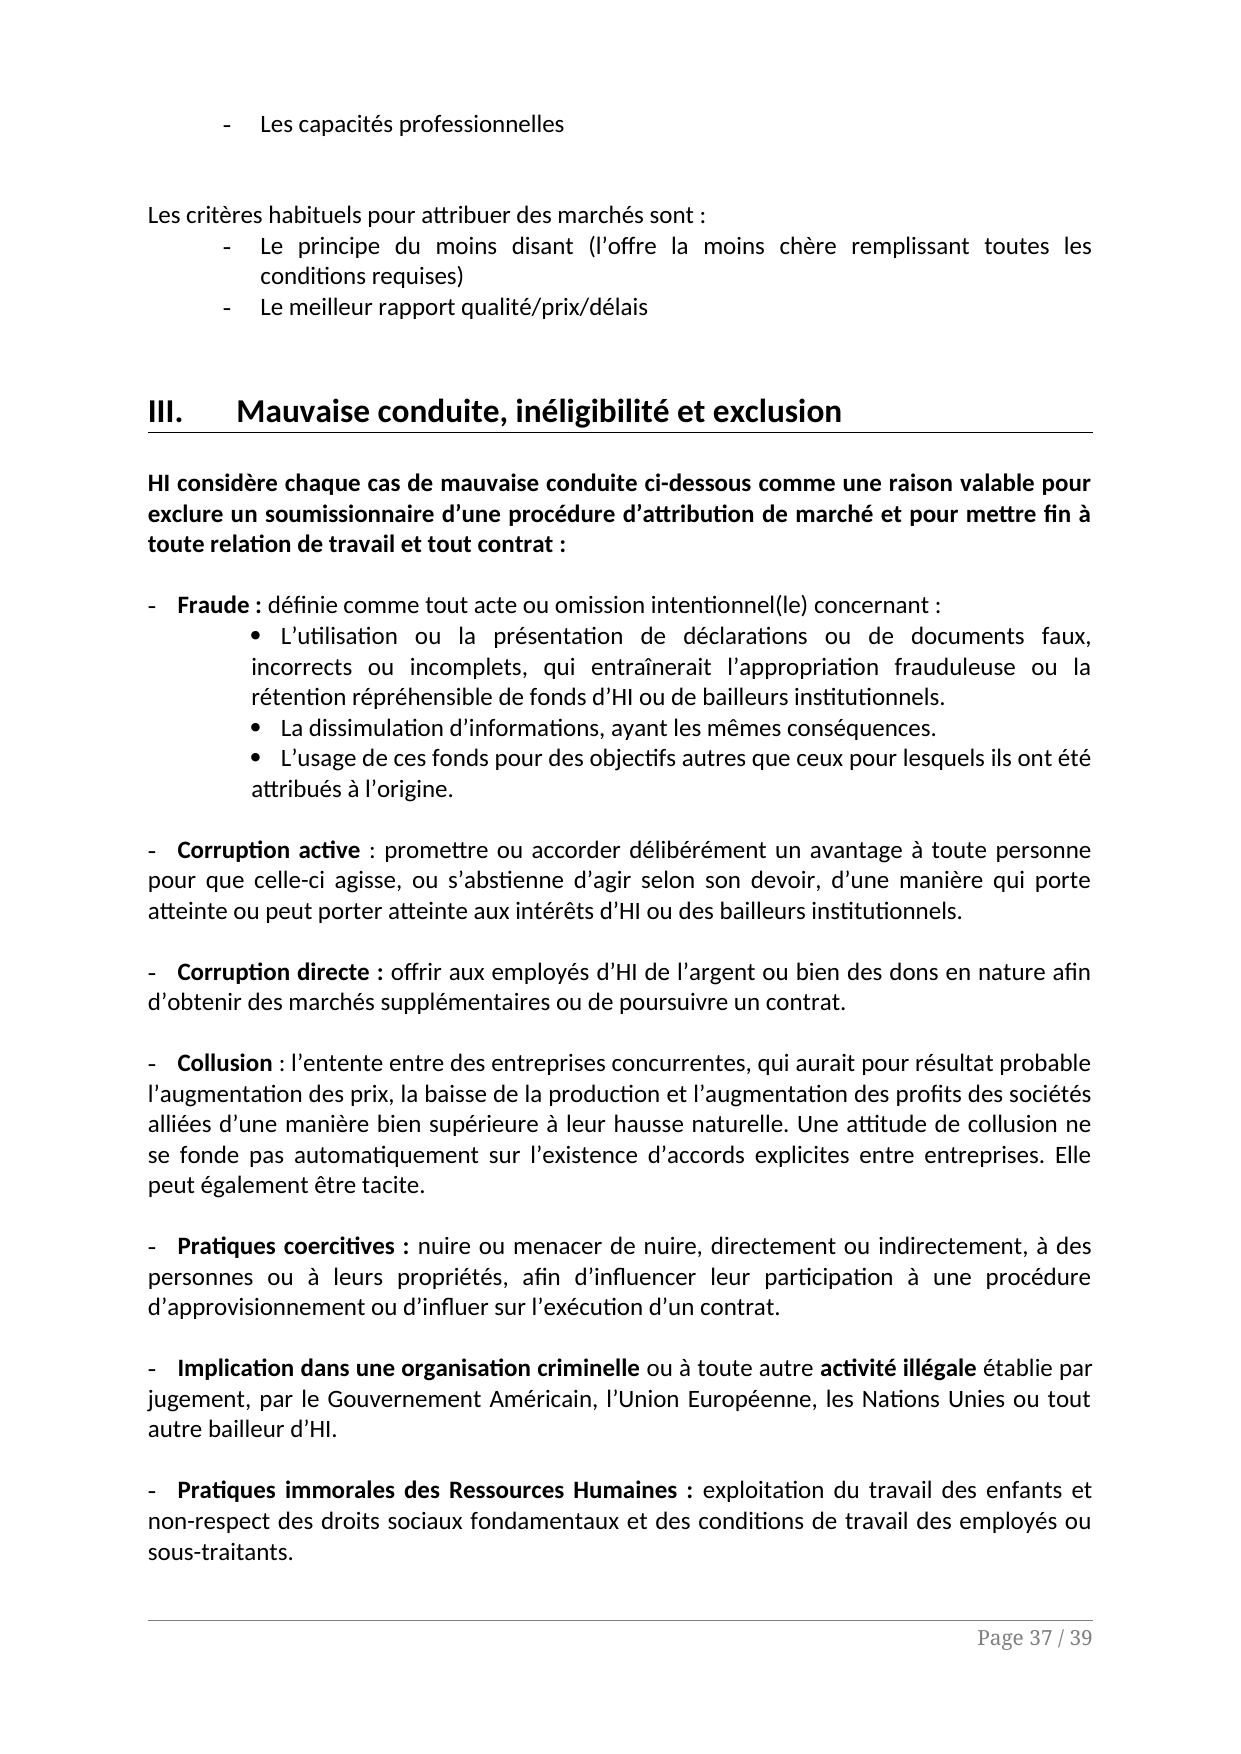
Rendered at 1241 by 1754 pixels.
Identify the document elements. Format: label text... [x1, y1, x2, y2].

list Le meilleur rapport qualité/prix/délais [223, 291, 1093, 321]
list Collusion : l’entente entre des entreprises concurrentes, qui aurait pour résultat probable l’augmentation des prix, la baisse de la production et l’augmentation des profits des sociétés alliées d’une manière bien supérieure à leur hausse naturelle. Une attitude de collusion ne se fonde pas automatiquement sur l’existence d’accords explicites entre entreprises. Elle peut également être tacite. [148, 1047, 1093, 1200]
list Les capacités professionnelles [223, 108, 1093, 138]
list Fraude : définie comme tout acte ou omission intentionnel(le) concernant : [148, 589, 1093, 620]
list L’usage de ces fonds pour des objectifs autres que ceux pour lesquels ils ont été attribués à l’origine. [251, 742, 1093, 803]
list L’utilisation ou la présentation de déclarations ou de documents faux, incorrects ou incomplets, qui entraînerait l’appropriation frauduleuse ou la rétention répréhensible de fonds d’HI ou de bailleurs institutionnels. [251, 620, 1093, 712]
list Corruption active : promettre ou accorder délibérément un avantage à toute personne pour que celle-ci agisse, ou s’abstienne d’agir selon son devoir, d’une manière qui porte atteinte ou peut porter atteinte aux intérêts d’HI ou des bailleurs institutionnels. [148, 834, 1093, 925]
text HI considère chaque cas de mauvaise conduite ci-dessous comme une raison valable pour exclure un soumissionnaire d’une procédure d’attribution de marché et pour mettre fin à toute relation de travail et tout contrat : [148, 467, 1093, 559]
list Implication dans une organisation criminelle ou à toute autre activité illégale établie par jugement, par le Gouvernement Américain, l’Union Européenne, les Nations Unies ou tout autre bailleur d’HI. [148, 1353, 1093, 1444]
list Corruption directe : offrir aux employés d’HI de l’argent ou bien des dons en nature afin d’obtenir des marchés supplémentaires ou de poursuivre un contrat. [148, 956, 1093, 1017]
subtitle Mauvaise conduite, inéligibilité et exclusion [148, 389, 1093, 432]
list La dissimulation d’informations, ayant les mêmes conséquences. [251, 712, 1093, 742]
list Le principe du moins disant (l’offre la moins chère remplissant toutes les conditions requises) [223, 230, 1093, 291]
list Pratiques immorales des Ressources Humaines : exploitation du travail des enfants et non-respect des droits sociaux fondamentaux et des conditions de travail des employés ou sous-traitants. [148, 1475, 1093, 1566]
list Pratiques coercitives : nuire ou menacer de nuire, directement ou indirectement, à des personnes ou à leurs propriétés, afin d’influencer leur participation à une procédure d’approvisionnement ou d’influer sur l’exécution d’un contrat. [148, 1231, 1093, 1322]
text Les critères habituels pour attribuer des marchés sont : [148, 199, 1093, 230]
